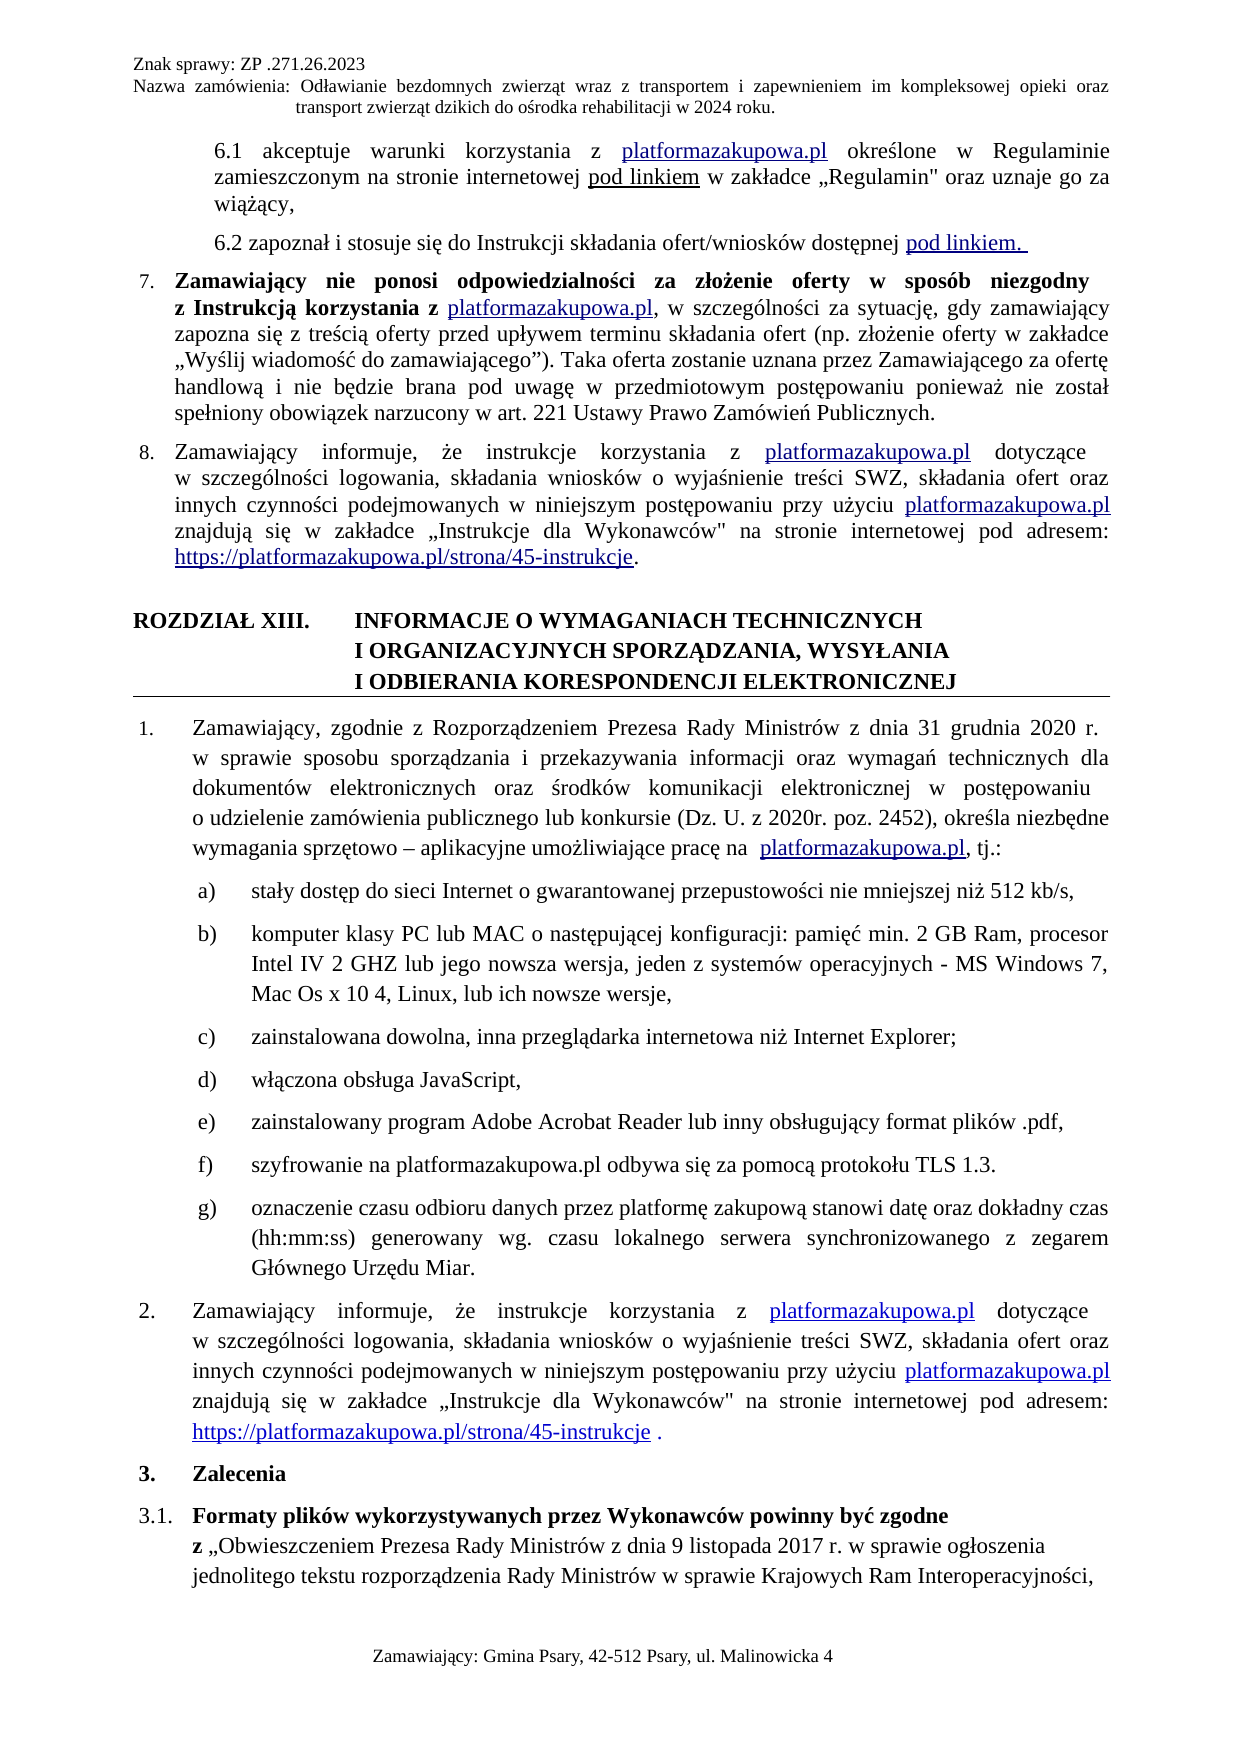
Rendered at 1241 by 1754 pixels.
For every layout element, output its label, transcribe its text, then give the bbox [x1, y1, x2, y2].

list zainstalowany program Adobe Acrobat Reader lub inny obsługujący format plików .pdf, [192, 1108, 1110, 1135]
list włączona obsługa JavaScript, [192, 1066, 1110, 1092]
list stały dostęp do sieci Internet o gwarantowanej przepustowości nie mniejszej niż 512 kb/s, [192, 877, 1110, 903]
list Zamawiający, zgodnie z Rozporządzeniem Prezesa Rady Ministrów z dnia 31 grudnia 2020 r. w sprawie sposobu sporządzania i przekazywania informacji oraz wymagań technicznych dla dokumentów elektronicznych oraz środków komunikacji elektronicznej w postępowaniu o udzielenie zamówienia publicznego lub konkursie (Dz. U. z 2020r. poz. 2452), określa niezbędne wymagania sprzętowo – aplikacyjne umożliwiające pracę na platformazakupowa.pl, tj.: [133, 713, 1110, 861]
list szyfrowanie na platformazakupowa.pl odbywa się za pomocą protokołu TLS 1.3. [192, 1151, 1110, 1177]
list Zalecenia [133, 1460, 1110, 1486]
list Zamawiający nie ponosi odpowiedzialności za złożenie oferty w sposób niezgodny z Instrukcją korzystania z platformazakupowa.pl, w szczególności za sytuację, gdy zamawiający zapozna się z treścią oferty przed upływem terminu składania ofert (np. złożenie oferty w zakładce „Wyślij wiadomość do zamawiającego”). Taka oferta zostanie uznana przez Zamawiającego za ofertę handlową i nie będzie brana pod uwagę w przedmiotowym postępowaniu ponieważ nie został spełniony obowiązek narzucony w art. 221 Ustawy Prawo Zamówień Publicznych. [139, 267, 1110, 426]
list zainstalowana dowolna, inna przeglądarka internetowa niż Internet Explorer; [192, 1023, 1110, 1049]
list oznaczenie czasu odbioru danych przez platformę zakupową stanowi datę oraz dokładny czas (hh:mm:ss) generowany wg. czasu lokalnego serwera synchronizowanego z zegarem Głównego Urzędu Miar. [192, 1194, 1110, 1281]
text ROZDZIAŁ XIII. INFORMACJE O WYMAGANIACH TECHNICZNYCH I ORGANIZACYJNYCH SPORZĄDZANIA, WYSYŁANIA I ODBIERANIA KORESPONDENCJI ELEKTRONICZNEJ [133, 607, 1110, 696]
text 6.2 zapoznał i stosuje się do Instrukcji składania ofert/wniosków dostępnej pod linkiem. [214, 228, 1110, 255]
text 6.1 akceptuje warunki korzystania z platformazakupowa.pl określone w Regulaminie zamieszczonym na stronie internetowej pod linkiem w zakładce „Regulamin" oraz uznaje go za wiążący, [214, 137, 1110, 216]
list komputer klasy PC lub MAC o następującej konfiguracji: pamięć min. 2 GB Ram, procesor Intel IV 2 GHZ lub jego nowsza wersja, jeden z systemów operacyjnych - MS Windows 7, Mac Os x 10 4, Linux, lub ich nowsze wersje, [192, 920, 1110, 1007]
list Zamawiający informuje, że instrukcje korzystania z platformazakupowa.pl dotyczące w szczególności logowania, składania wniosków o wyjaśnienie treści SWZ, składania ofert oraz innych czynności podejmowanych w niniejszym postępowaniu przy użyciu platformazakupowa.pl znajdują się w zakładce „Instrukcje dla Wykonawców" na stronie internetowej pod adresem: https://platformazakupowa.pl/strona/45-instrukcje . [133, 1297, 1110, 1444]
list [133, 1502, 1110, 1588]
list Zamawiający informuje, że instrukcje korzystania z platformazakupowa.pl dotyczące w szczególności logowania, składania wniosków o wyjaśnienie treści SWZ, składania ofert oraz innych czynności podejmowanych w niniejszym postępowaniu przy użyciu platformazakupowa.pl znajdują się w zakładce „Instrukcje dla Wykonawców" na stronie internetowej pod adresem: https://platformazakupowa.pl/strona/45-instrukcje. [139, 438, 1110, 570]
